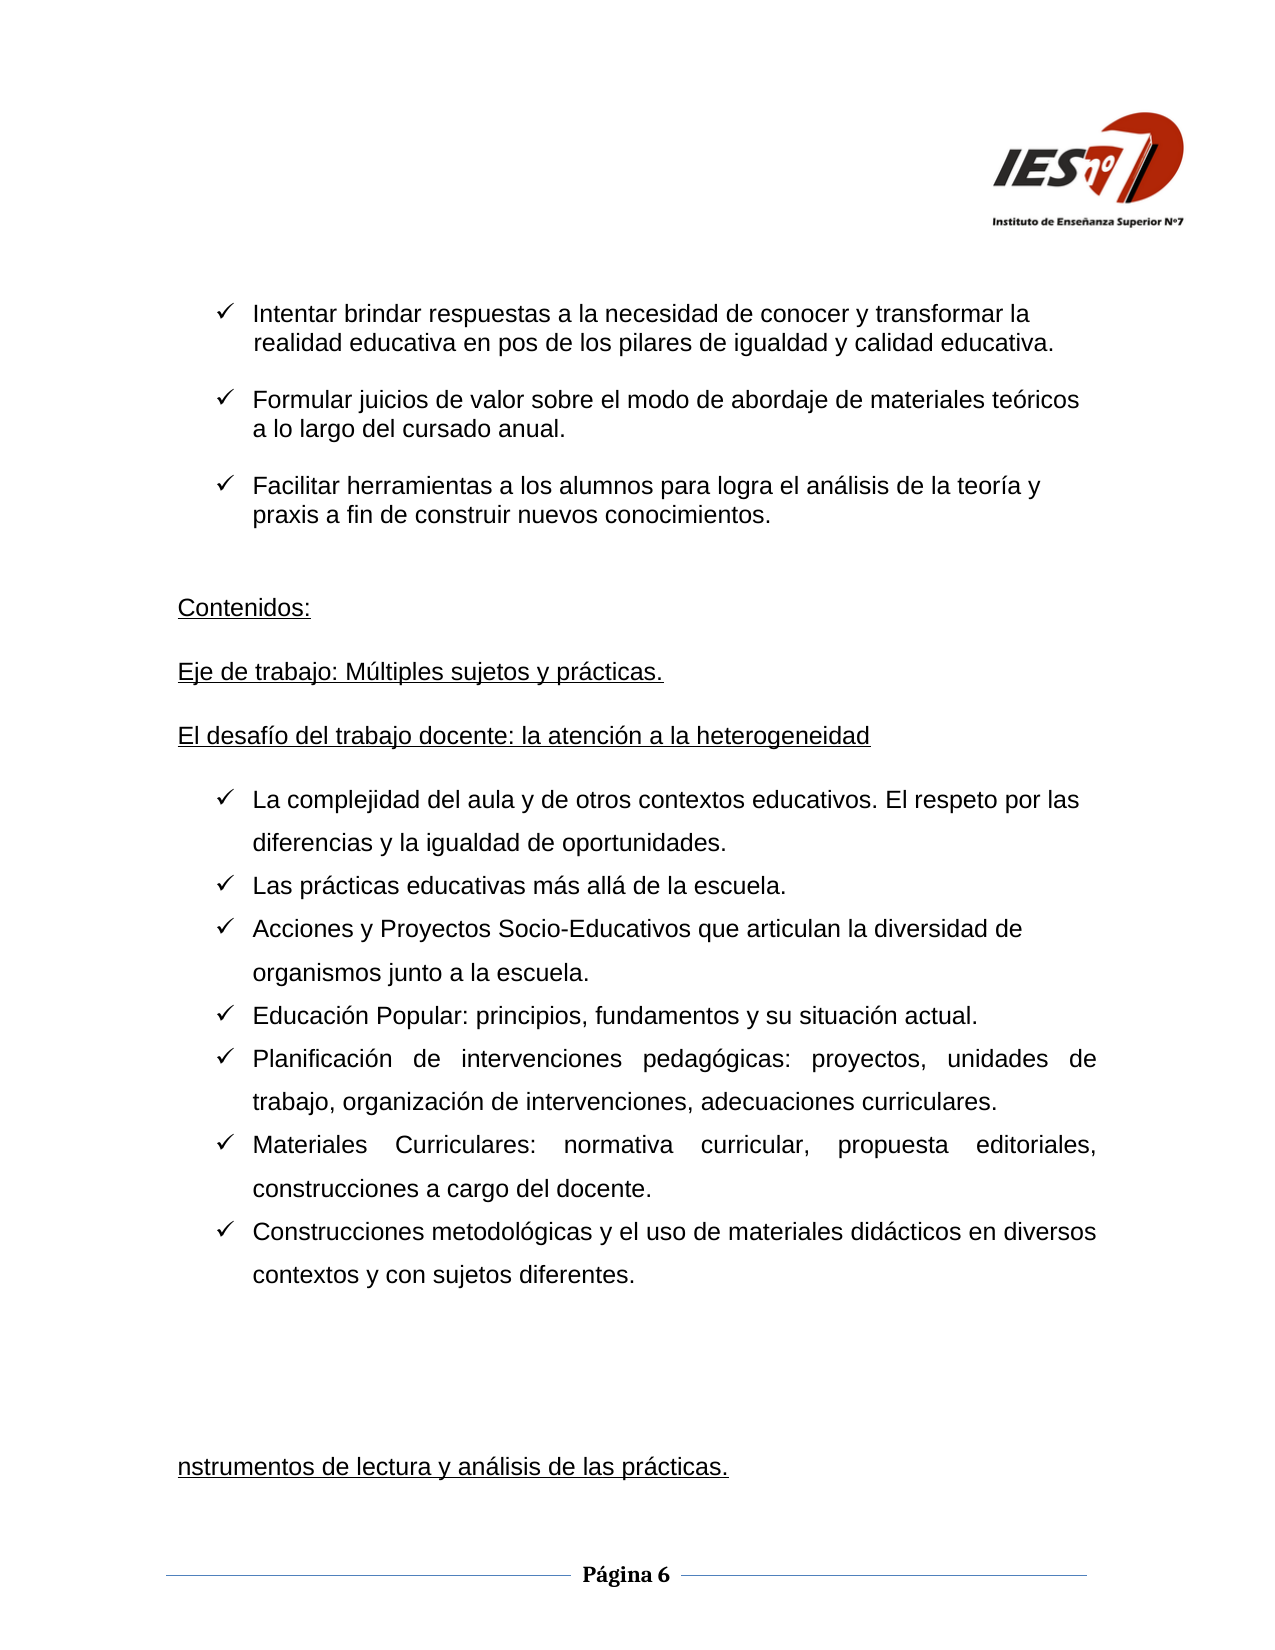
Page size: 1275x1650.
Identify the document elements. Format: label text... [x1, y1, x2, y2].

list Planificación de intervenciones pedagógicas: proyectos, unidades de trabajo, organización de intervenciones, adecuaciones curriculares. [215, 1044, 1098, 1116]
text Contenidos: [177, 593, 1098, 622]
list Construcciones metodológicas y el uso de materiales didácticos en diversos contextos y con sujetos diferentes. [215, 1217, 1098, 1289]
list Las prácticas educativas más allá de la escuela. [215, 871, 1098, 900]
list Facilitar herramientas a los alumnos para logra el análisis de la teoría y praxis a fin de construir nuevos conocimientos. [215, 471, 1098, 529]
list Intentar brindar respuestas a la necesidad de conocer y transformar la [215, 299, 1098, 327]
list La complejidad del aula y de otros contextos educativos. El respeto por las diferencias y la igualdad de oportunidades. [215, 785, 1098, 857]
text El desafío del trabajo docente: la atención a la heterogeneidad [177, 721, 1098, 749]
text realidad educativa en pos de los pilares de igualdad y calidad educativa. [177, 327, 1098, 356]
text Eje de trabajo: Múltiples sujetos y prácticas. [177, 657, 1098, 686]
picture [988, 101, 1189, 237]
text nstrumentos de lectura y análisis de las prácticas. [177, 1452, 1098, 1481]
list Formular juicios de valor sobre el modo de abordaje de materiales teóricos a lo largo del cursado anual. [215, 385, 1098, 443]
list Acciones y Proyectos Socio-Educativos que articulan la diversidad de organismos junto a la escuela. [215, 914, 1098, 986]
list Materiales Curriculares: normativa curricular, propuesta editoriales, construcciones a cargo del docente. [215, 1130, 1098, 1202]
list Educación Popular: principios, fundamentos y su situación actual. [215, 1001, 1098, 1029]
